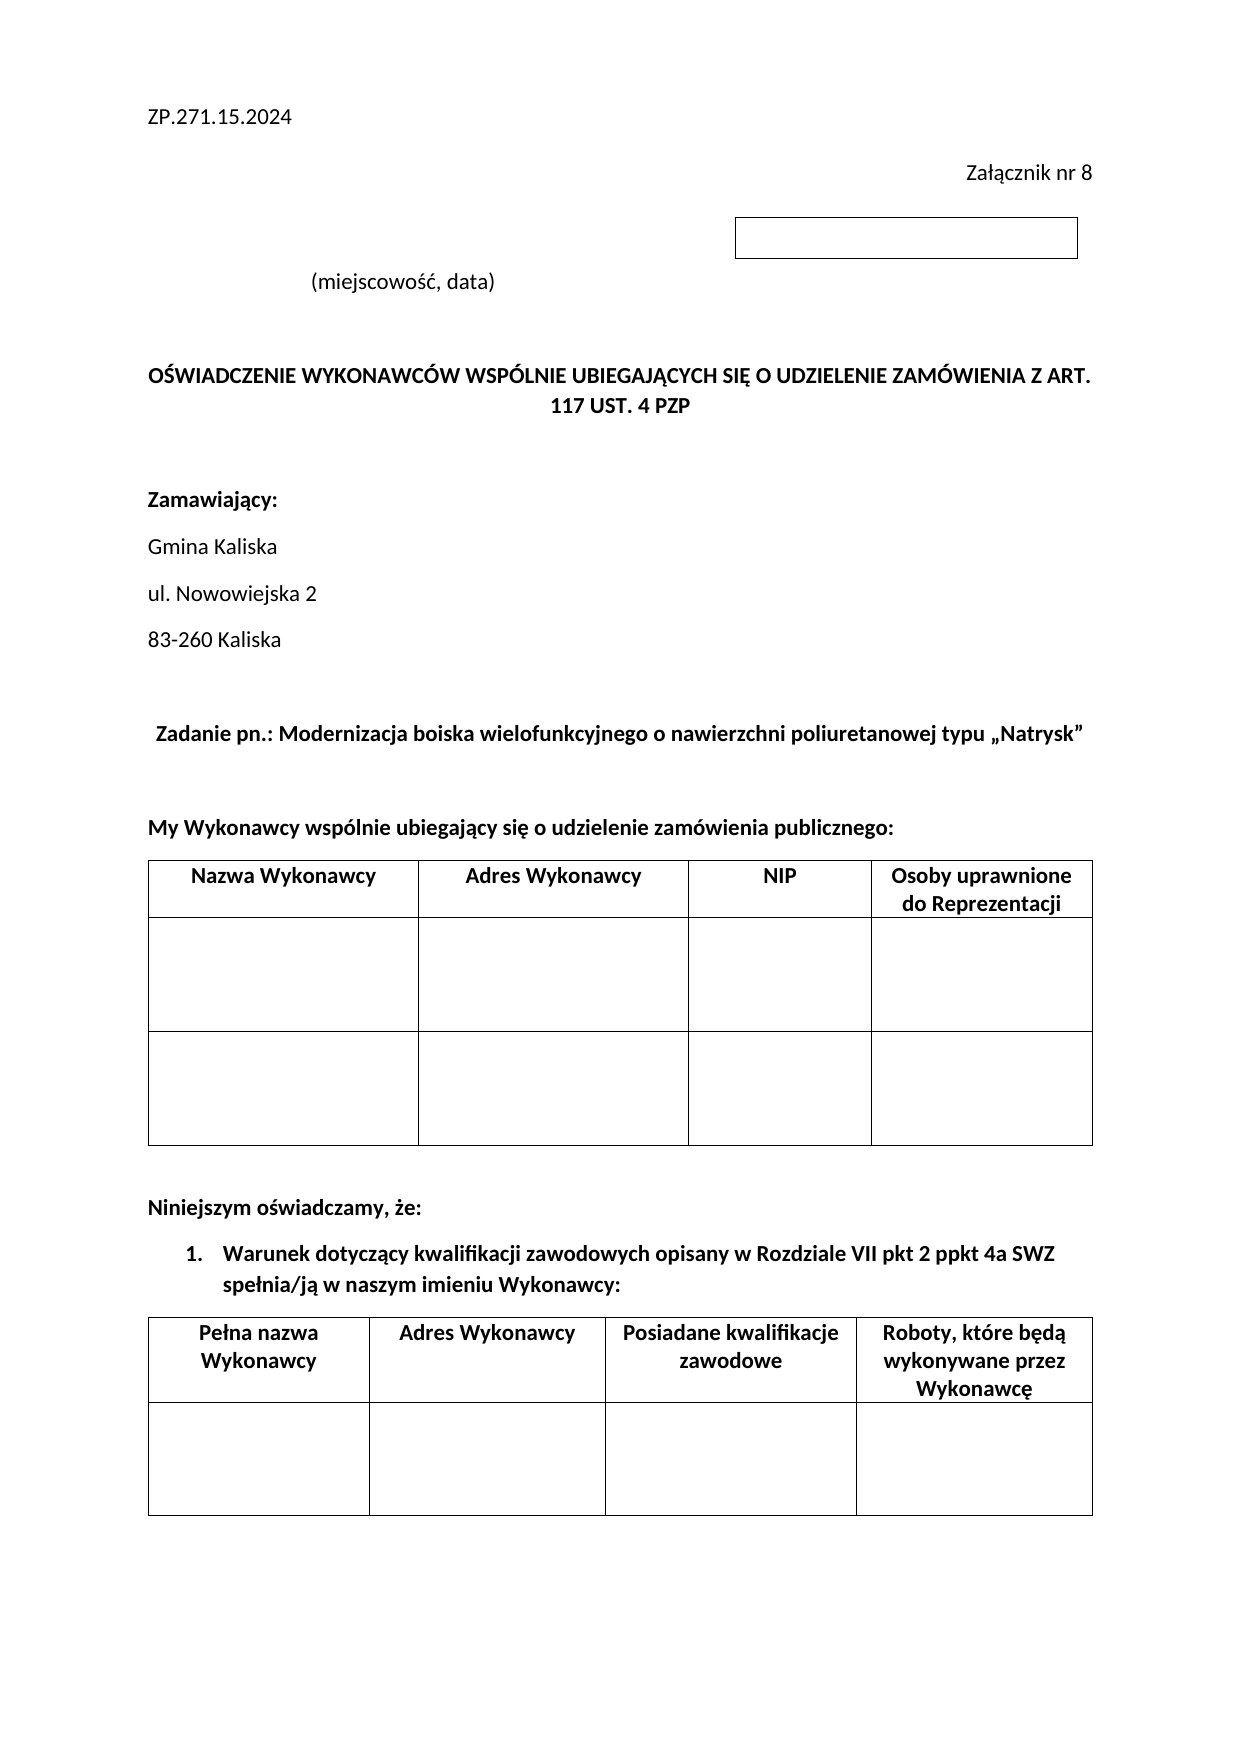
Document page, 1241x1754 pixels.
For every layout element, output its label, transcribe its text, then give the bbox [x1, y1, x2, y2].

table_cell [689, 1032, 871, 1145]
table_cell [872, 918, 1092, 1031]
table_header Osoby uprawnione do Reprezentacji [872, 861, 1092, 917]
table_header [857, 1318, 1092, 1402]
table_header Posiadane kwalifikacje zawodowe [606, 1318, 856, 1402]
table_header Adres Wykonawcy [419, 861, 688, 917]
list Warunek dotyczący kwalifikacji zawodowych opisany w Rozdziale VII pkt 2 ppkt 4a SWZ spełnia/ją w naszym imieniu Wykonawcy: [185, 1239, 1093, 1298]
text Załącznik nr 8 [148, 158, 1093, 186]
text Niniejszym oświadczamy, że: [148, 1193, 1093, 1221]
text OŚWIADCZENIE WYKONAWCÓW WSPÓLNIE UBIEGAJĄCYCH SIĘ O UDZIELENIE ZAMÓWIENIA Z ART. 117 UST. 4 PZP [148, 361, 1093, 419]
text ul. Nowowiejska 2 [148, 579, 1093, 607]
text 83-260 Kaliska [148, 626, 1093, 654]
table_cell [149, 918, 418, 1031]
text Gmina Kaliska [148, 532, 1093, 560]
table_cell [370, 1403, 605, 1514]
table_cell [606, 1403, 856, 1514]
table_cell [419, 918, 688, 1031]
text Zadanie pn.: Modernizacja boiska wielofunkcyjnego o nawierzchni poliuretanowej typu „Natrysk” [148, 719, 1093, 747]
table_cell [689, 918, 871, 1031]
table_cell [149, 1403, 369, 1514]
table_header [736, 218, 1077, 258]
table_cell [149, 1032, 418, 1145]
table_header Adres Wykonawcy [370, 1318, 605, 1402]
table_header Pełna nazwa Wykonawcy [149, 1318, 369, 1402]
table_header NIP [689, 861, 871, 917]
text Zamawiający: [148, 485, 1093, 513]
table_cell [857, 1403, 1092, 1514]
table_cell [872, 1032, 1092, 1145]
table_header Nazwa Wykonawcy [149, 861, 418, 917]
table_cell [419, 1032, 688, 1145]
text (miejscowość, data) [148, 205, 1093, 295]
text My Wykonawcy wspólnie ubiegający się o udzielenie zamówienia publicznego: [148, 813, 1093, 841]
